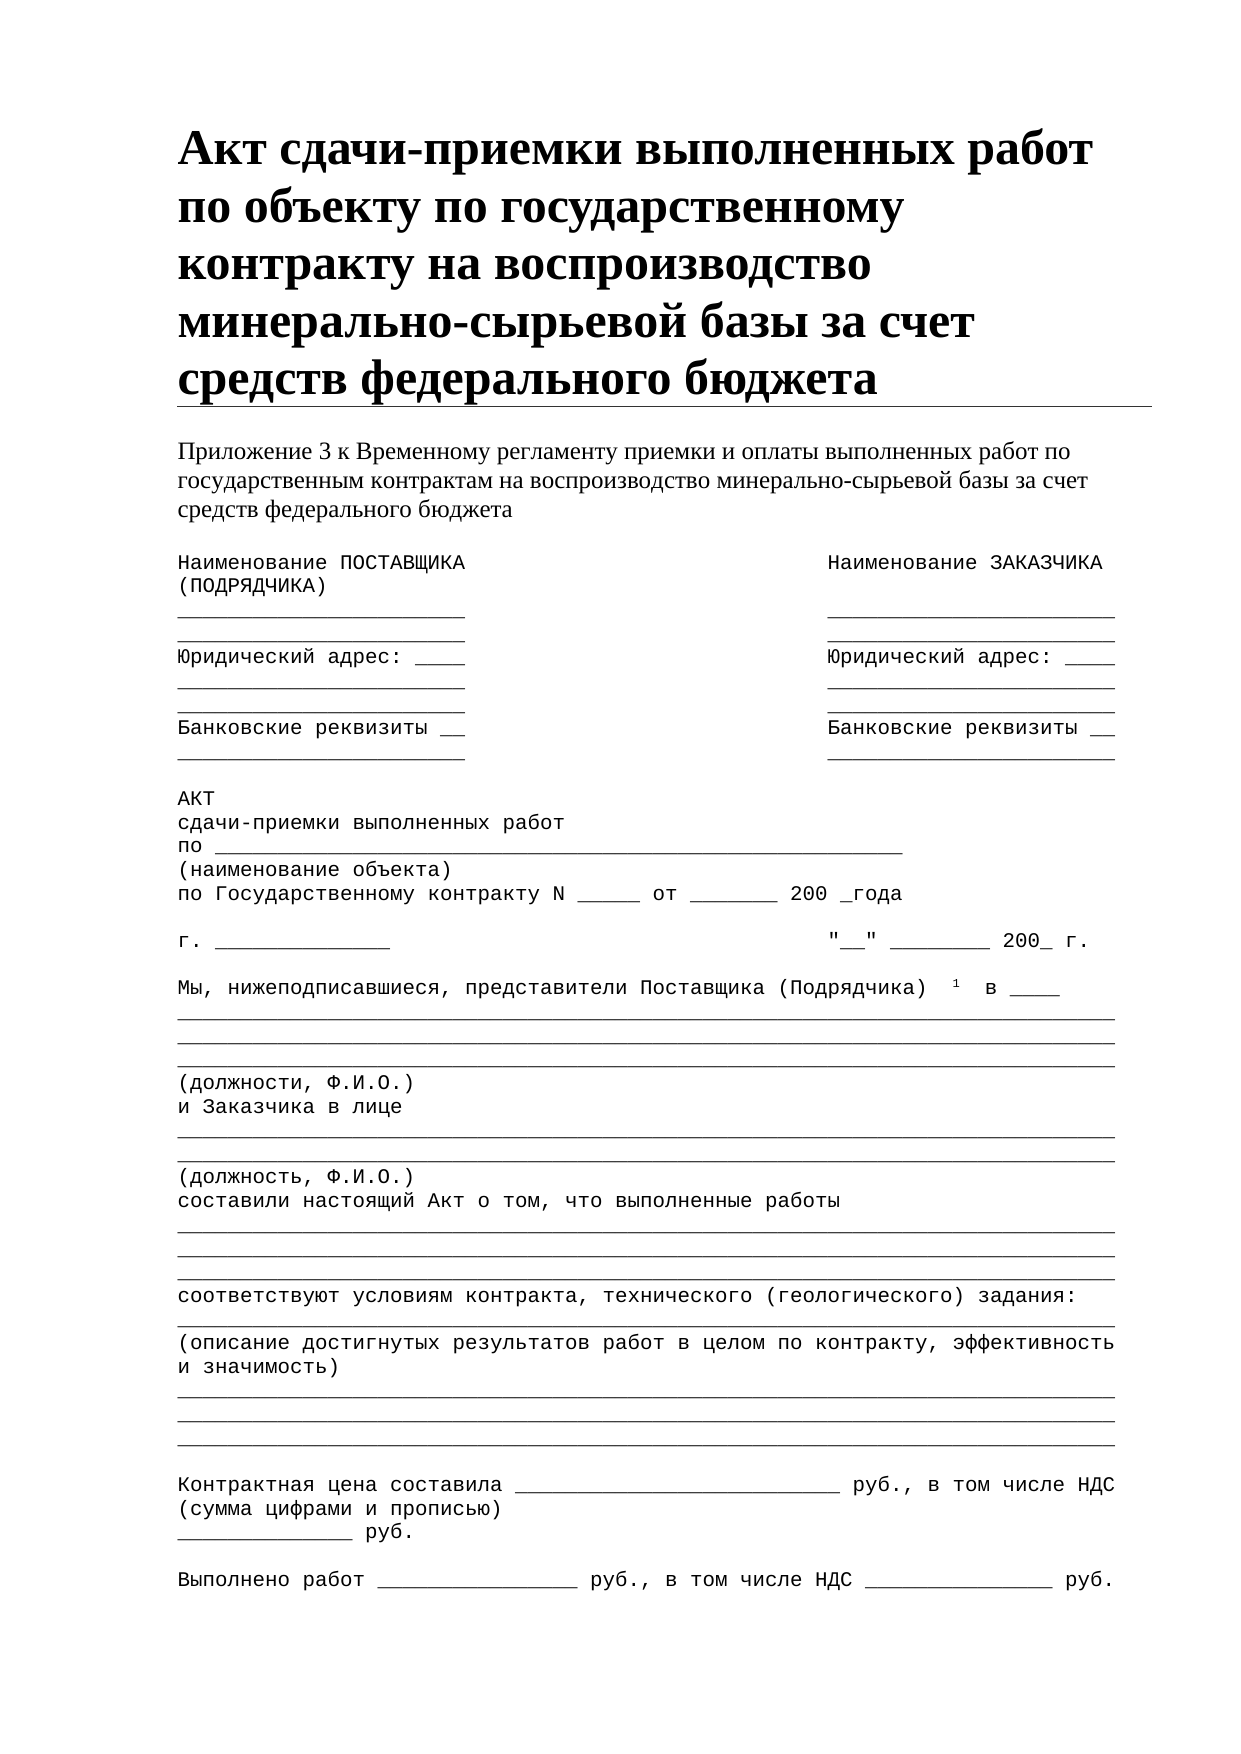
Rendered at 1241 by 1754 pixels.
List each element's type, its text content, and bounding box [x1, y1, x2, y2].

text _______________________ _______________________ [177, 623, 1152, 646]
text (должности, Ф.И.О.) [177, 1072, 1152, 1096]
text ___________________________________________________________________________ [177, 1237, 1152, 1261]
text Контрактная цена составила __________________________ руб., в том числе НДС [177, 1474, 1152, 1498]
text (описание достигнутых результатов работ в целом по контракту, эффективность [177, 1332, 1152, 1356]
text и Заказчика в лице [177, 1096, 1152, 1119]
text ___________________________________________________________________________ [177, 1048, 1152, 1072]
subtitle Акт сдачи-приемки выполненных работ по объекту по государственному контракту на воспроизводство минерально-сырьевой базы за счет средств федерального бюджета [177, 118, 1152, 406]
text (сумма цифрами и прописью) [177, 1498, 1152, 1521]
text _______________________ _______________________ [177, 741, 1152, 764]
text _______________________ _______________________ [177, 599, 1152, 623]
text ______________ руб. [177, 1521, 1152, 1545]
text _______________________ _______________________ [177, 694, 1152, 717]
text Приложение 3 к Временному регламенту приемки и оплаты выполненных работ по государственным контрактам на воспроизводство минерально-сырьевой базы за счет средств федерального бюджета [177, 436, 1152, 523]
text ___________________________________________________________________________ [177, 1261, 1152, 1285]
text и значимость) [177, 1356, 1152, 1379]
text ___________________________________________________________________________ [177, 1001, 1152, 1025]
text ___________________________________________________________________________ [177, 1143, 1152, 1167]
text ___________________________________________________________________________ [177, 1379, 1152, 1403]
text (наименование объекта) [177, 859, 1152, 883]
text по _______________________________________________________ [177, 836, 1152, 859]
text _______________________ _______________________ [177, 670, 1152, 694]
text Наименование ПОСТАВЩИКА Наименование ЗАКАЗЧИКА [177, 552, 1152, 575]
text ___________________________________________________________________________ [177, 1214, 1152, 1237]
text (ПОДРЯДЧИКА) [177, 575, 1152, 599]
text соответствуют условиям контракта, технического (геологического) задания: [177, 1285, 1152, 1308]
text ___________________________________________________________________________ [177, 1308, 1152, 1332]
text г. ______________ "__" ________ 200_ г. [177, 930, 1152, 954]
text сдачи-приемки выполненных работ [177, 812, 1152, 836]
text Выполнено работ ________________ руб., в том числе НДС _______________ руб. [177, 1568, 1152, 1592]
text ___________________________________________________________________________ [177, 1119, 1152, 1143]
text ___________________________________________________________________________ [177, 1025, 1152, 1048]
text АКТ [177, 788, 1152, 812]
text ___________________________________________________________________________ [177, 1403, 1152, 1427]
text составили настоящий Акт о том, что выполненные работы [177, 1190, 1152, 1214]
text Банковские реквизиты __ Банковские реквизиты __ [177, 717, 1152, 741]
text Юридический адрес: ____ Юридический адрес: ____ [177, 646, 1152, 670]
text по Государственному контракту N _____ от _______ 200 _года [177, 883, 1152, 906]
text ___________________________________________________________________________ [177, 1427, 1152, 1450]
text Мы, нижеподписавшиеся, представители Поставщика (Подрядчика) 1 в ____ [177, 977, 1152, 1001]
text (должность, Ф.И.О.) [177, 1167, 1152, 1190]
